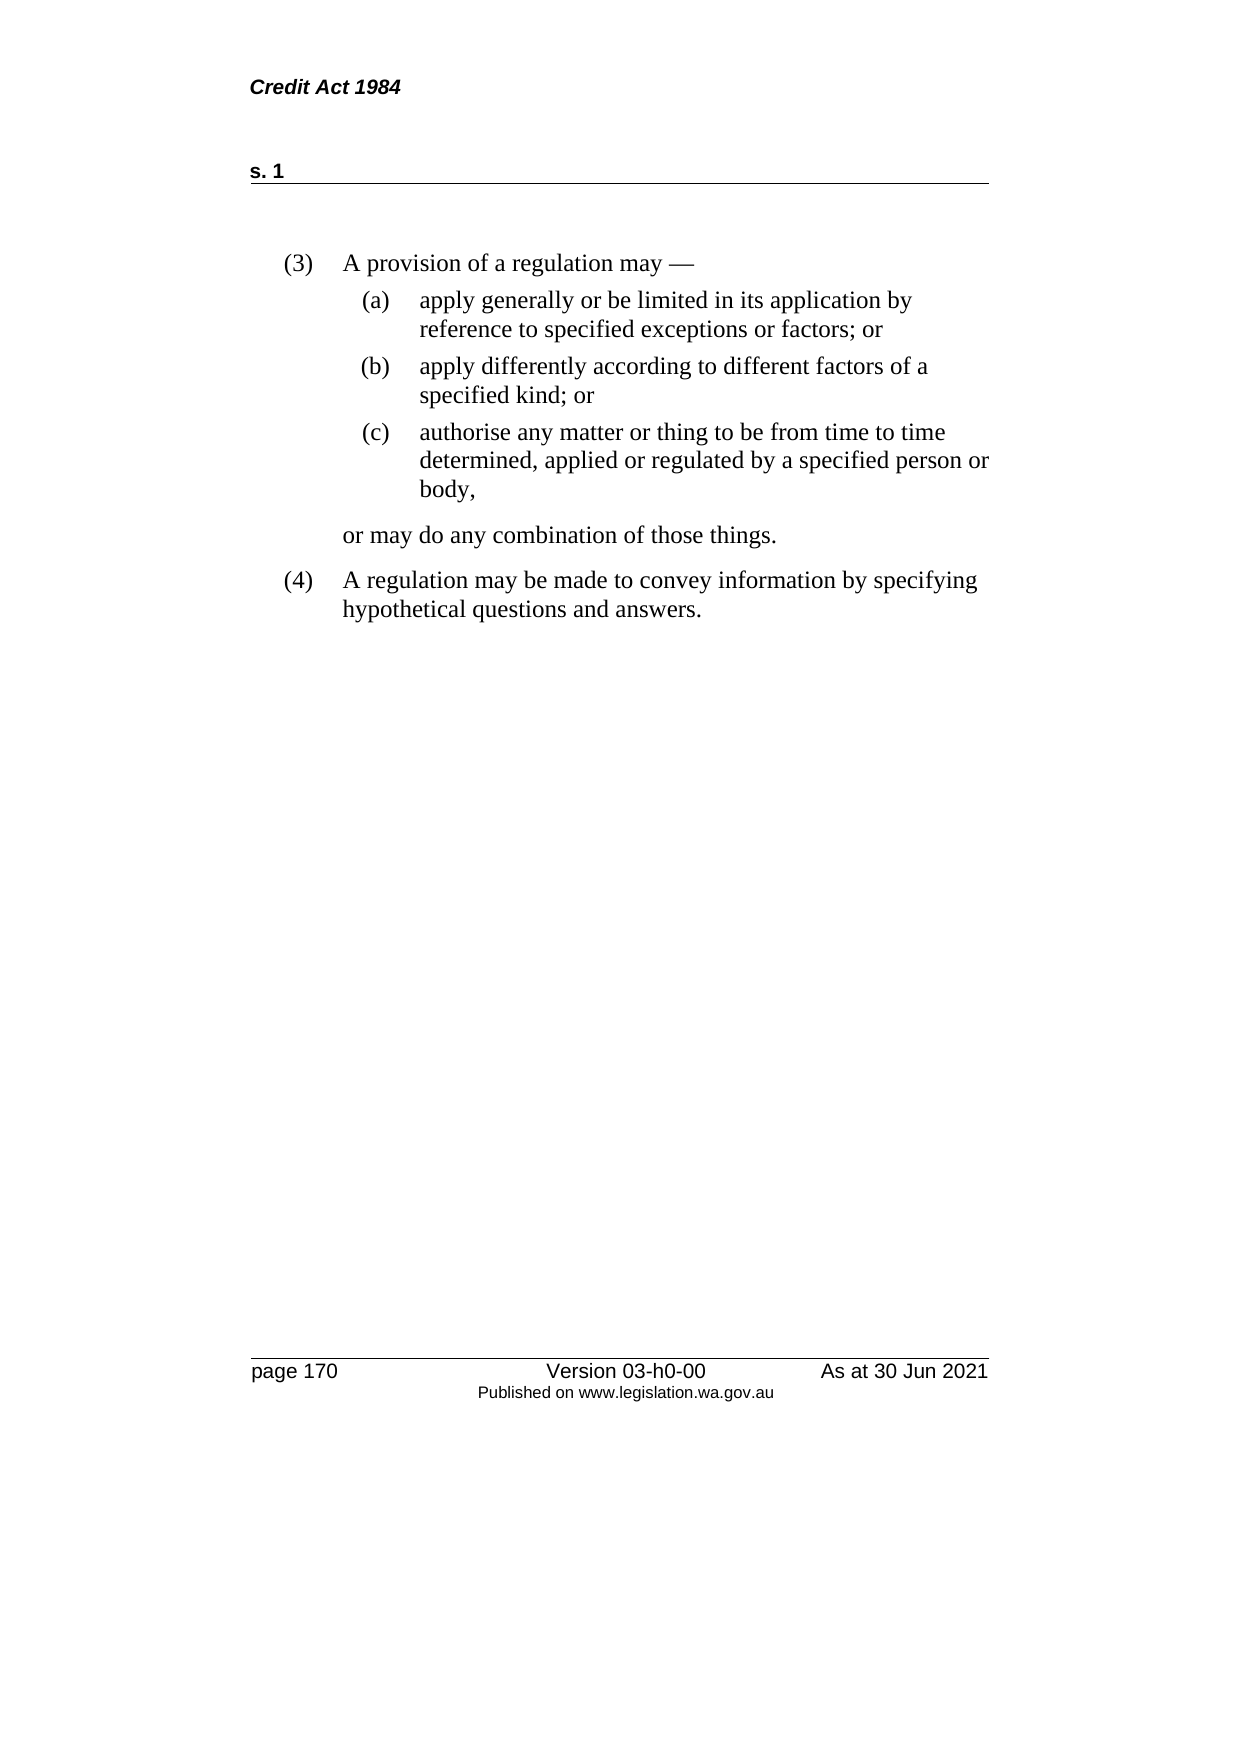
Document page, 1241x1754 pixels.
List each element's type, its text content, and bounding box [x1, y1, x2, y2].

text (4) A regulation may be made to convey information by specifying hypothetical questions and answers. [251, 565, 989, 623]
text (3) A provision of a regulation may — [251, 248, 989, 277]
text (a) apply generally or be limited in its application by reference to specified exceptions or factors; or [251, 285, 989, 343]
text (c) authorise any matter or thing to be from time to time determined, applied or regulated by a specified person or body, [251, 417, 989, 503]
text (b) apply differently according to different factors of a specified kind; or [251, 351, 989, 408]
text or may do any combination of those things. [251, 520, 989, 548]
